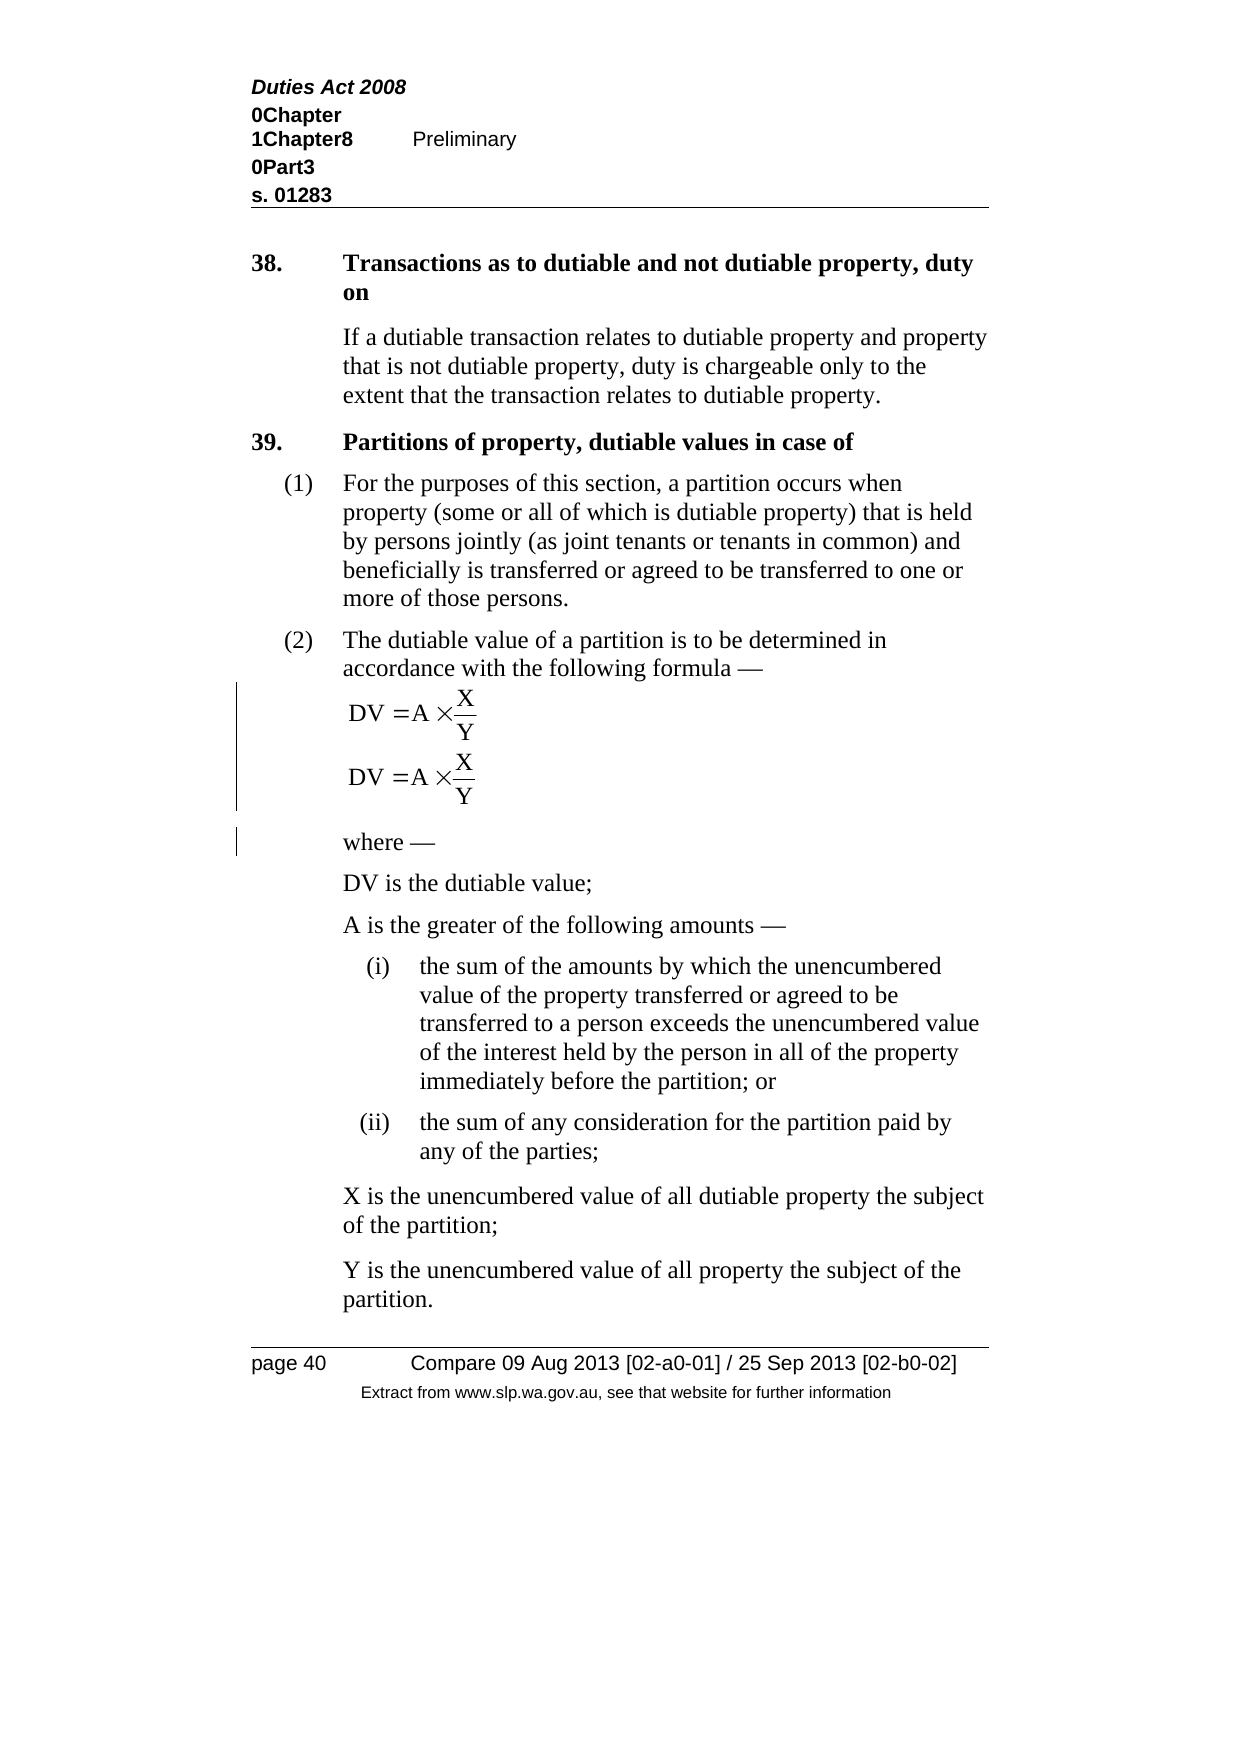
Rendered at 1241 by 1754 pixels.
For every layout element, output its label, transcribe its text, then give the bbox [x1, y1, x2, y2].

subtitle 39. Partitions of property, dutiable values in case of [251, 427, 989, 456]
text (ii) the sum of any consideration for the partition paid by any of the parties; [251, 1107, 989, 1165]
text (2) The dutiable value of a partition is to be determined in accordance with the following formula — [251, 625, 989, 682]
text X is the unencumbered value of all dutiable property the subject of the partition; [251, 1181, 989, 1239]
text A is the greater of the following amounts — [251, 910, 989, 938]
text where — [251, 827, 989, 856]
text (i) the sum of the amounts by which the unencumbered value of the property transferred or agreed to be transferred to a person exceeds the unencumbered value of the interest held by the person in all of the property immediately before the partition; or [251, 951, 989, 1095]
text Y is the unencumbered value of all property the subject of the partition. [251, 1256, 989, 1313]
text (1) For the purposes of this section, a partition occurs when property (some or all of which is dutiable property) that is held by persons jointly (as joint tenants or tenants in common) and beneficially is transferred or agreed to be transferred to one or more of those persons. [251, 468, 989, 612]
text If a dutiable transaction relates to dutiable property and property that is not dutiable property, duty is chargeable only to the extent that the transaction relates to dutiable property. [251, 322, 989, 408]
text DV is the dutiable value; [251, 868, 989, 897]
subtitle 38. Transactions as to dutiable and not dutiable property, duty on [251, 248, 989, 306]
